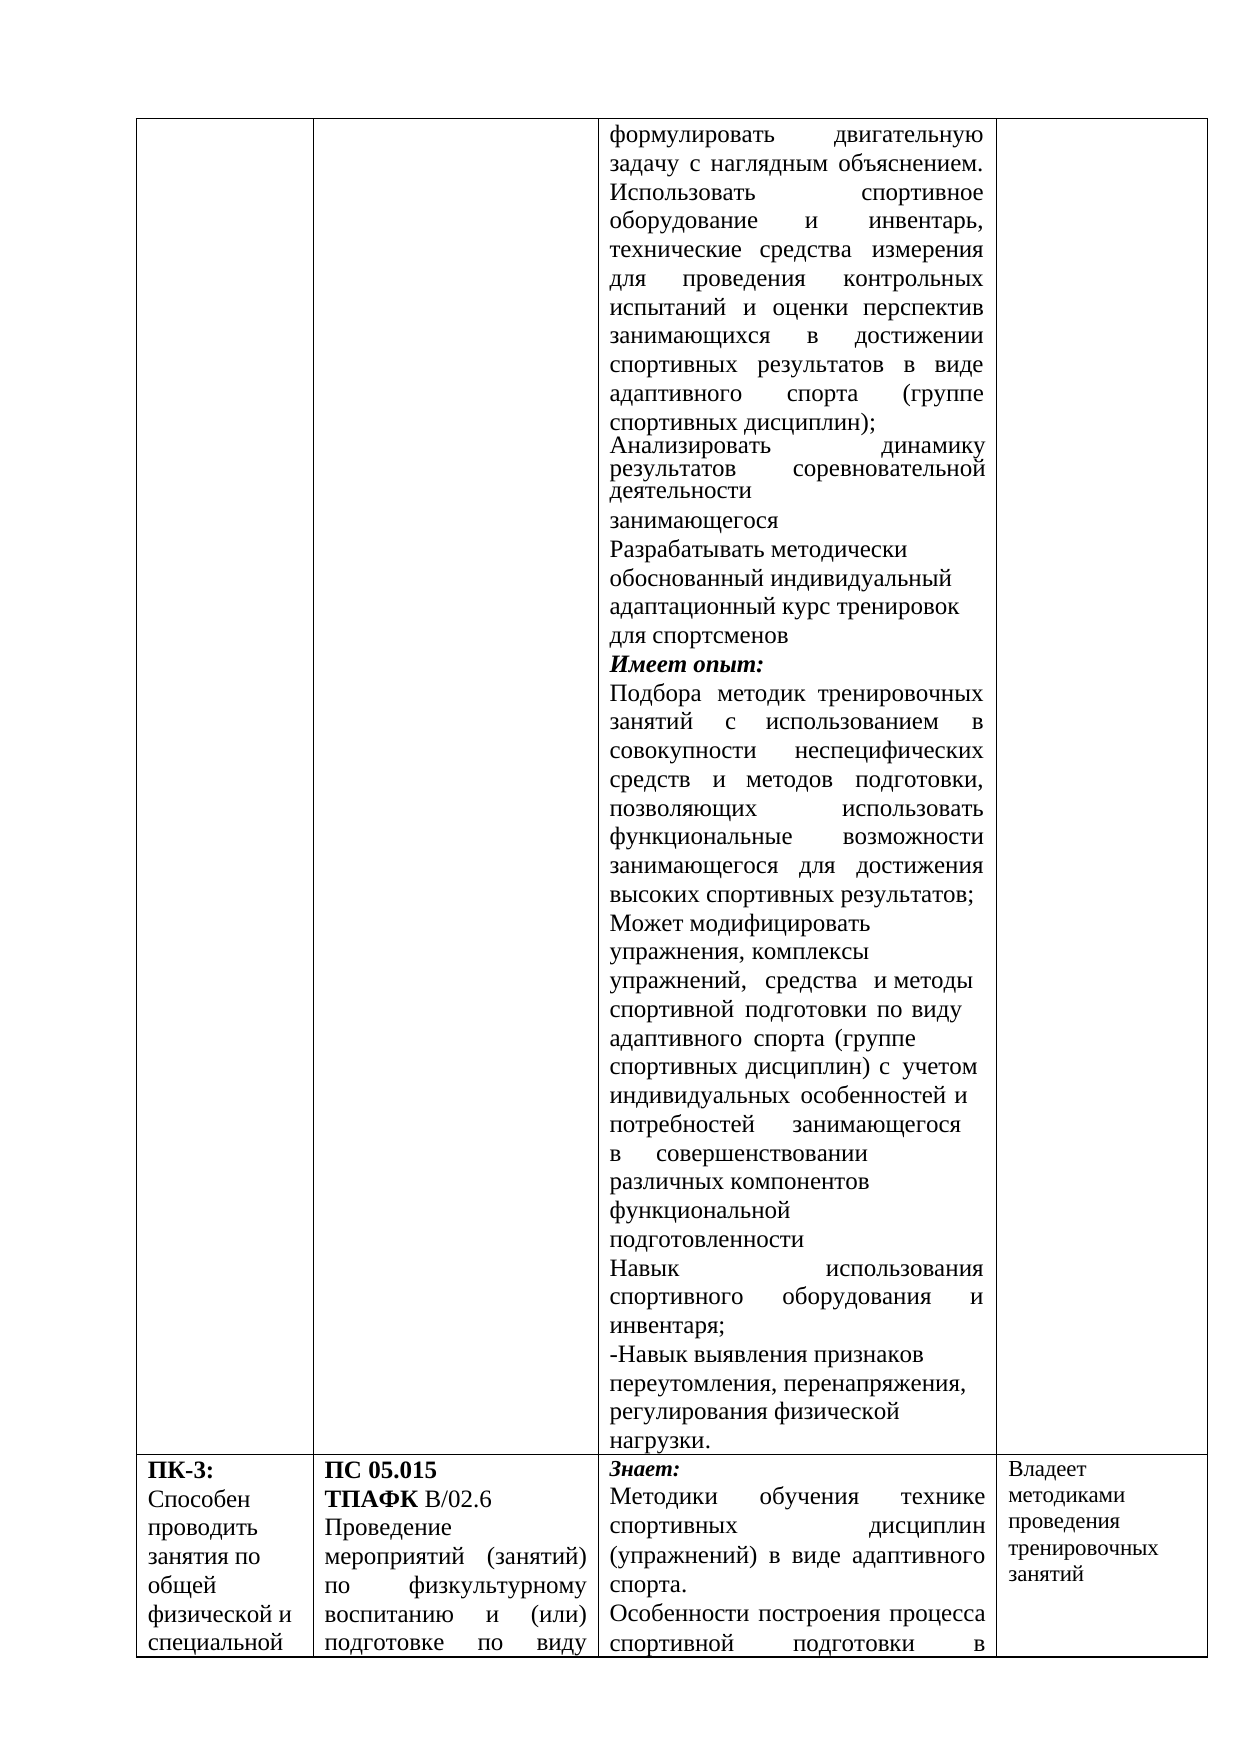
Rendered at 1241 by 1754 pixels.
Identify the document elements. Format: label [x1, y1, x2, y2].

table_cell [997, 119, 1207, 1454]
table_cell [599, 119, 996, 1454]
table_cell [997, 1455, 1207, 1656]
table_cell [314, 119, 598, 1454]
table_cell [137, 119, 313, 1454]
table_cell [599, 1455, 996, 1656]
table_cell [314, 1455, 598, 1656]
table_cell [137, 1455, 313, 1656]
